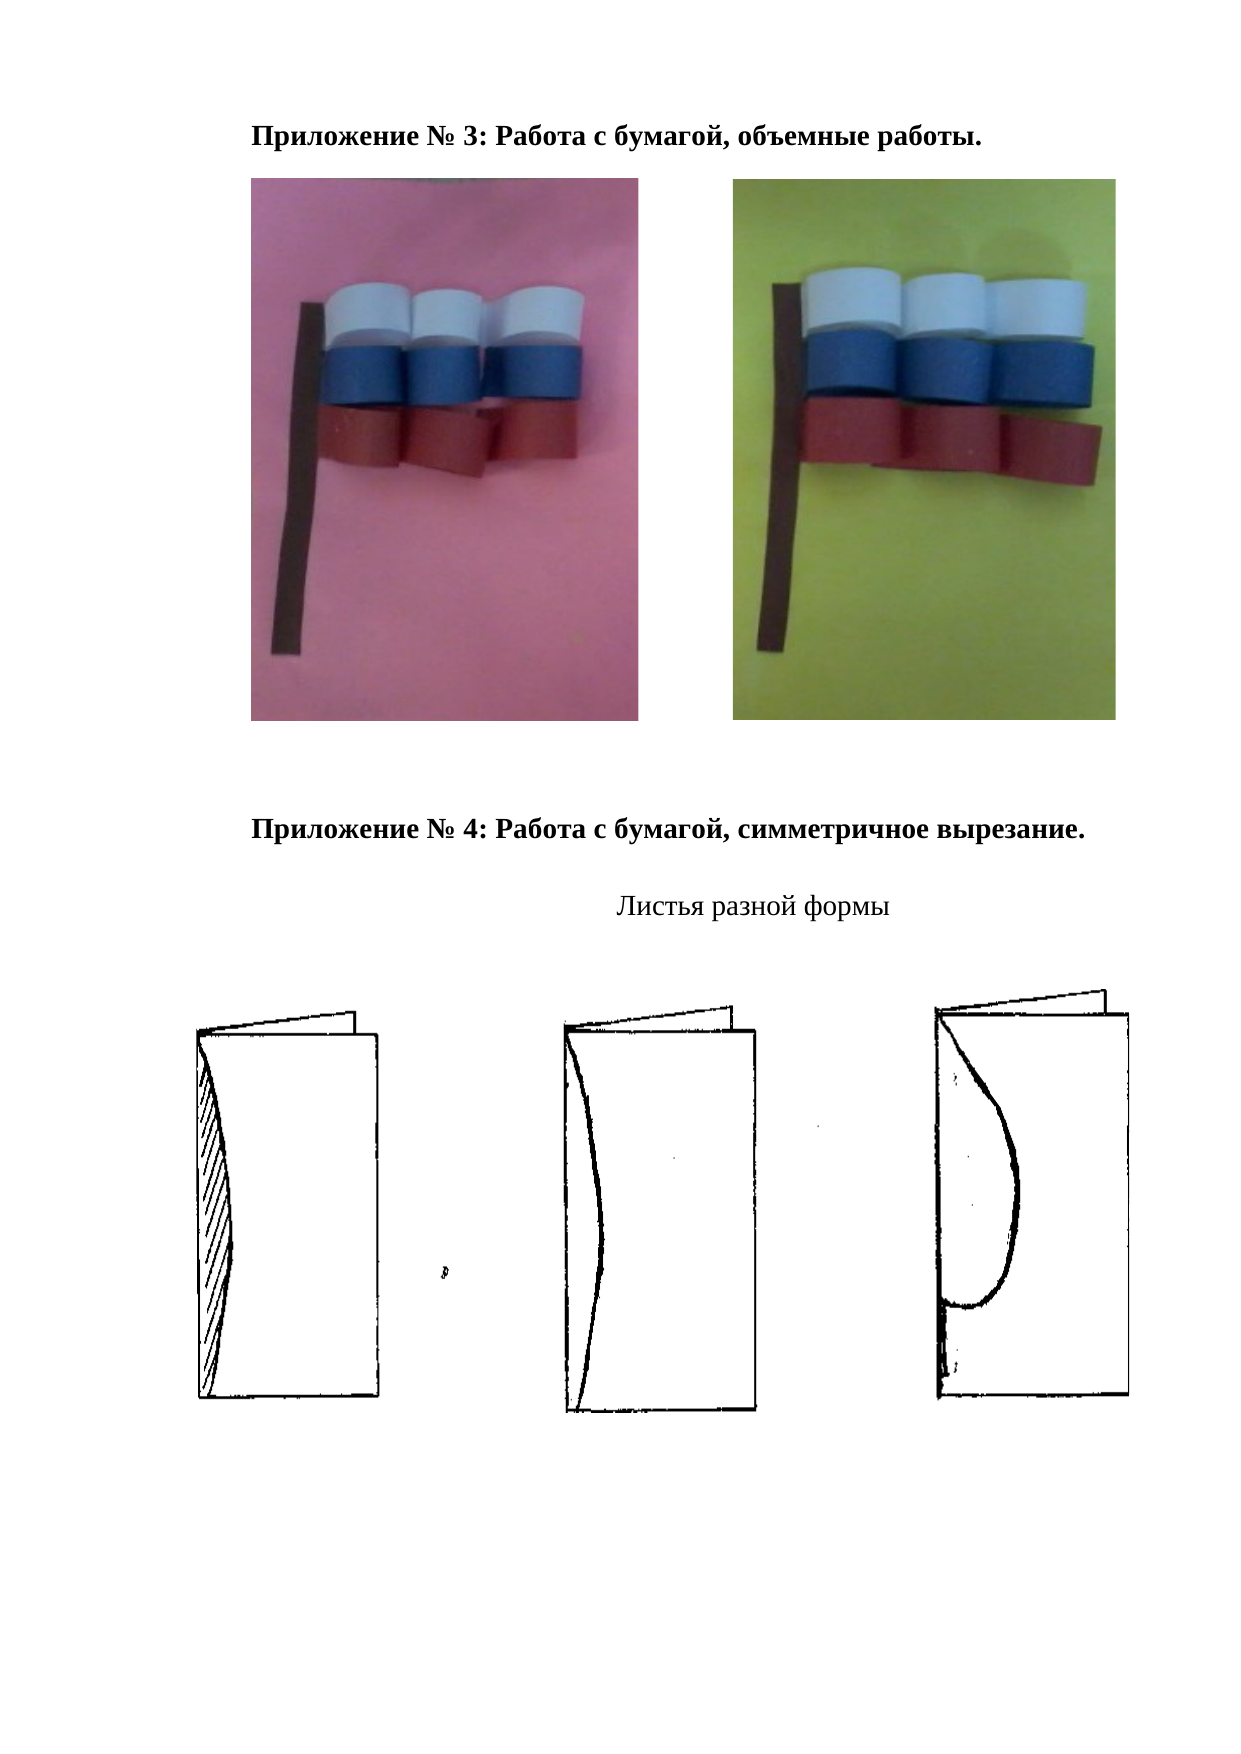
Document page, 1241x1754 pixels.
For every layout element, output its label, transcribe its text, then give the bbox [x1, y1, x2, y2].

picture [251, 178, 639, 721]
picture [731, 179, 1116, 717]
picture [196, 989, 1130, 1413]
text Листья разной формы [177, 888, 1211, 922]
text Приложение № 3: Работа с бумагой, объемные работы. [179, 118, 1149, 152]
text Приложение № 4: Работа с бумагой, симметричное вырезание. [179, 811, 1149, 844]
